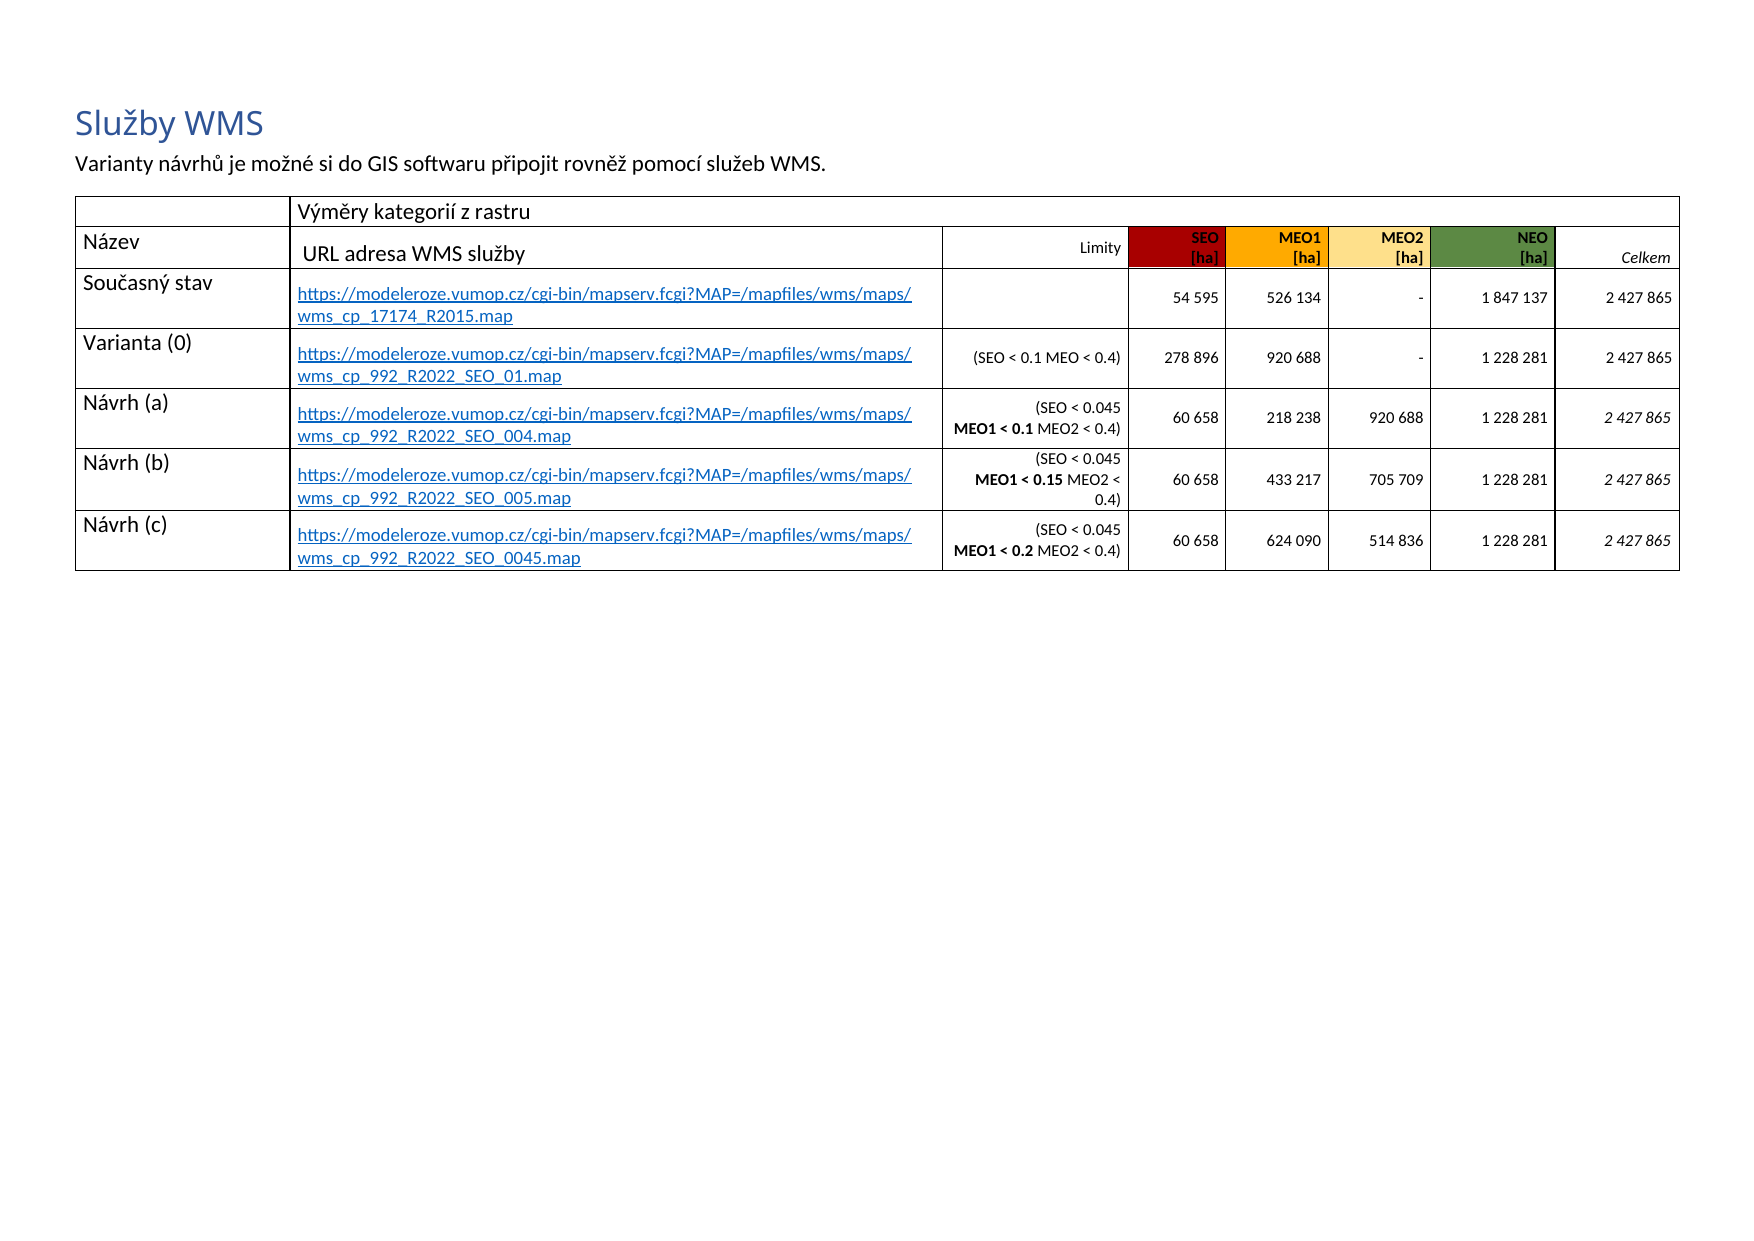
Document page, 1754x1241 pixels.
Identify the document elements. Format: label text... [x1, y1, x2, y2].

table_cell 1 228 281 [1431, 511, 1554, 569]
table_cell https://modeleroze.vumop.cz/cgi-bin/mapserv.fcgi?MAP=/mapfiles/wms/maps/wms_cp_992_R2022_SEO_0045.map [291, 511, 942, 569]
table_cell 2 427 865 [1556, 511, 1679, 569]
table_cell URL adresa WMS služby [291, 227, 942, 267]
table_cell Celkem [1556, 227, 1679, 267]
table_cell MEO1 [ha] [1226, 227, 1328, 267]
table_cell 433 217 [1226, 449, 1328, 509]
table_cell 218 238 [1226, 389, 1328, 447]
table_cell 1 228 281 [1431, 329, 1554, 387]
table_cell 1 228 281 [1431, 389, 1554, 447]
table_cell [943, 269, 1128, 327]
table_cell SEO [ha] [1129, 227, 1225, 267]
table_cell 278 896 [1129, 329, 1225, 387]
table_cell 624 090 [1226, 511, 1328, 569]
subtitle Služby WMS [75, 100, 1679, 145]
table_cell https://modeleroze.vumop.cz/cgi-bin/mapserv.fcgi?MAP=/mapfiles/wms/maps/wms_cp_992_R2022_SEO_01.map [291, 329, 942, 387]
text Varianty návrhů je možné si do GIS softwaru připojit rovněž pomocí služeb WMS. [75, 149, 1679, 177]
table_cell (SEO < 0.1 MEO < 0.4) [943, 329, 1128, 387]
table_cell 514 836 [1329, 511, 1430, 569]
table_cell https://modeleroze.vumop.cz/cgi-bin/mapserv.fcgi?MAP=/mapfiles/wms/maps/wms_cp_992_R2022_SEO_004.map [291, 389, 942, 447]
table_cell 60 658 [1129, 511, 1225, 569]
table_cell Návrh (b) [76, 449, 289, 509]
table_cell Název [76, 227, 289, 267]
table_cell 2 427 865 [1556, 329, 1679, 387]
table_cell https://modeleroze.vumop.cz/cgi-bin/mapserv.fcgi?MAP=/mapfiles/wms/maps/wms_cp_992_R2022_SEO_005.map [291, 449, 942, 509]
table_cell 2 427 865 [1556, 389, 1679, 447]
table_cell Současný stav [76, 269, 289, 327]
table_cell https://modeleroze.vumop.cz/cgi-bin/mapserv.fcgi?MAP=/mapfiles/wms/maps/wms_cp_17174_R2015.map [291, 269, 942, 327]
table_cell 526 134 [1226, 269, 1328, 327]
table_cell 705 709 [1329, 449, 1430, 509]
table_cell (SEO < 0.045 MEO1 < 0.1 MEO2 < 0.4) [943, 389, 1128, 447]
table_cell (SEO < 0.045 MEO1 < 0.2 MEO2 < 0.4) [943, 511, 1128, 569]
table_cell - [1329, 329, 1430, 387]
table_cell (SEO < 0.045 MEO1 < 0.15 MEO2 < 0.4) [943, 449, 1128, 509]
table_cell Návrh (a) [76, 389, 289, 447]
table_cell 920 688 [1226, 329, 1328, 387]
table_cell Varianta (0) [76, 329, 289, 387]
table_cell MEO2 [ha] [1329, 227, 1430, 267]
table_cell NEO [ha] [1431, 227, 1554, 267]
table_cell 2 427 865 [1556, 449, 1679, 509]
table_cell 60 658 [1129, 449, 1225, 509]
table_cell 54 595 [1129, 269, 1225, 327]
table_header Výměry kategorií z rastru [291, 197, 1679, 226]
table_header [76, 197, 289, 226]
table_cell - [1329, 269, 1430, 327]
table_cell 2 427 865 [1556, 269, 1679, 327]
table_cell 1 228 281 [1431, 449, 1554, 509]
table_cell Návrh (c) [76, 511, 289, 569]
table_cell Limity [943, 227, 1128, 267]
table_cell 920 688 [1329, 389, 1430, 447]
table_cell 60 658 [1129, 389, 1225, 447]
table_cell 1 847 137 [1431, 269, 1554, 327]
